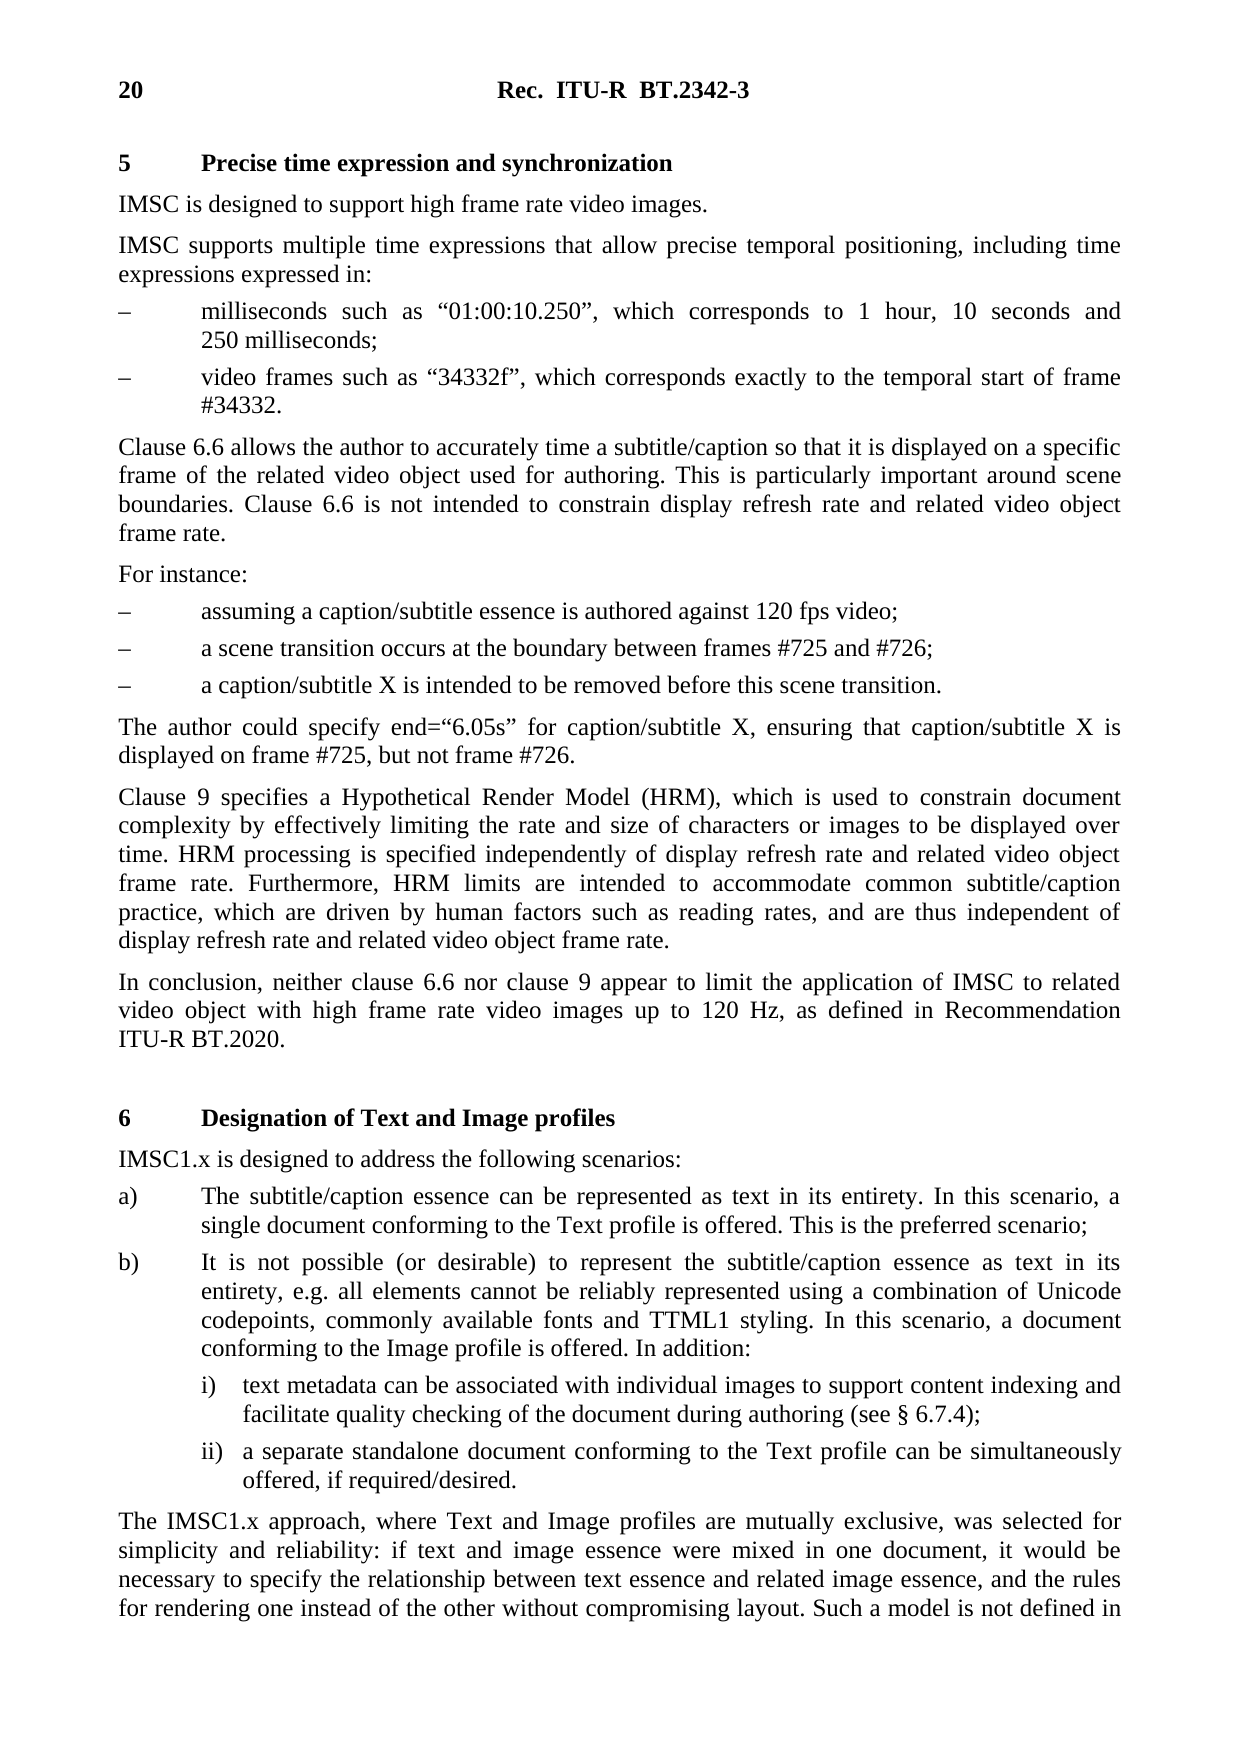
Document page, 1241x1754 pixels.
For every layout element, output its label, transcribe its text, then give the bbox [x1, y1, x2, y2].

text i) text metadata can be associated with individual images to support content indexing and facilitate quality checking of the document during authoring (see § 6.7.4); [201, 1371, 1122, 1428]
text – video frames such as “34332f”, which corresponds exactly to the temporal start of frame #34332. [118, 362, 1122, 419]
text IMSC supports multiple time expressions that allow precise temporal positioning, including time expressions expressed in: [118, 230, 1122, 288]
text Clause 9 specifies a Hypothetical Render Model (HRM), which is used to constrain document complexity by effectively limiting the rate and size of characters or images to be displayed over time. HRM processing is specified independently of display refresh rate and related video object frame rate. Furthermore, HRM limits are intended to accommodate common subtitle/caption practice, which are driven by human factors such as reading rates, and are thus independent of display refresh rate and related video object frame rate. [118, 782, 1122, 954]
text – assuming a caption/subtitle essence is authored against 120 fps video; [118, 596, 1122, 625]
text For instance: [118, 559, 1122, 588]
text a) The subtitle/caption essence can be represented as text in its entirety. In this scenario, a single document conforming to the Text profile is offered. This is the preferred scenario; [118, 1181, 1122, 1239]
text – a scene transition occurs at the boundary between frames #725 and #726; [118, 633, 1122, 662]
text IMSC is designed to support high frame rate video images. [118, 189, 1122, 218]
subtitle 5 Precise time expression and synchronization [118, 148, 1122, 176]
text In conclusion, neither clause 6.6 nor clause 9 appear to limit the application of IMSC to related video object with high frame rate video images up to 120 Hz, as defined in Recommendation ITU-R BT.2020. [118, 967, 1122, 1053]
text IMSC1.x is designed to address the following scenarios: [118, 1144, 1122, 1173]
text ii) a separate standalone document conforming to the Text profile can be simultaneously offered, if required/desired. [201, 1436, 1122, 1494]
text – a caption/subtitle X is intended to be removed before this scene transition. [118, 671, 1122, 699]
subtitle 6 Designation of Text and Image profiles [118, 1103, 1122, 1132]
text b) It is not possible (or desirable) to represent the subtitle/caption essence as text in its entirety, e.g. all elements cannot be reliably represented using a combination of Unicode codepoints, commonly available fonts and TTML1 styling. In this scenario, a document conforming to the Image profile is offered. In addition: [118, 1247, 1122, 1362]
text The author could specify end=“6.05s” for caption/subtitle X, ensuring that caption/subtitle X is displayed on frame #725, but not frame #726. [118, 712, 1122, 769]
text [118, 1506, 1122, 1621]
text – milliseconds such as “01:00:10.250”, which corresponds to 1 hour, 10 seconds and 250 milliseconds; [118, 296, 1122, 353]
text Clause 6.6 allows the author to accurately time a subtitle/caption so that it is displayed on a specific frame of the related video object used for authoring. This is particularly important around scene boundaries. Clause 6.6 is not intended to constrain display refresh rate and related video object frame rate. [118, 432, 1122, 547]
